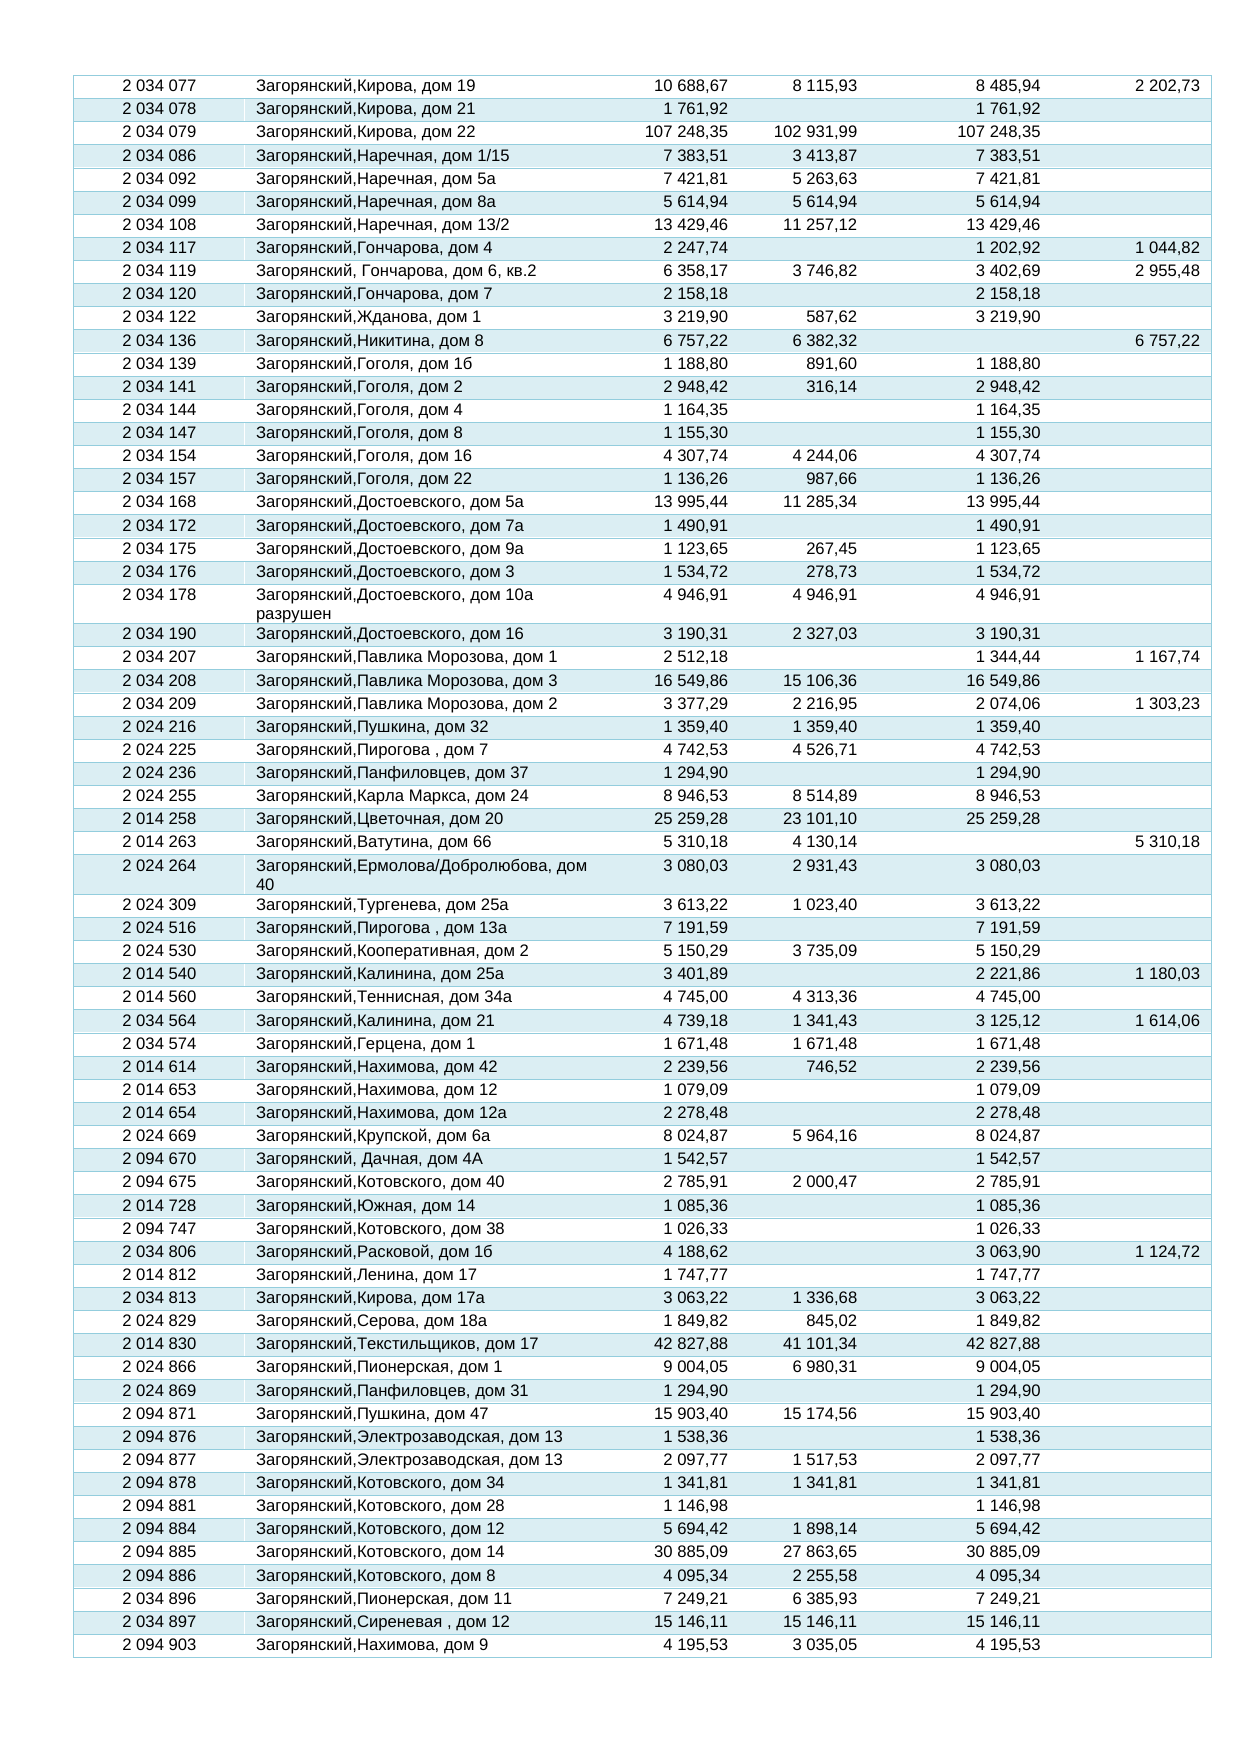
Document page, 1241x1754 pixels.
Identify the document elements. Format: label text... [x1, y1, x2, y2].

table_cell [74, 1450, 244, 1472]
table_cell 1 202,92 [868, 238, 1052, 260]
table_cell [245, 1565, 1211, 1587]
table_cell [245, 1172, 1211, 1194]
table_cell [1052, 145, 1211, 167]
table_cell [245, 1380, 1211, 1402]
table_cell 7 383,51 [868, 145, 1052, 167]
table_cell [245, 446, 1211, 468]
table_cell 2 034 117 [74, 238, 244, 260]
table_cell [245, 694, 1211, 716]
table_cell Загорянский,Наречная, дом 8а [245, 192, 608, 214]
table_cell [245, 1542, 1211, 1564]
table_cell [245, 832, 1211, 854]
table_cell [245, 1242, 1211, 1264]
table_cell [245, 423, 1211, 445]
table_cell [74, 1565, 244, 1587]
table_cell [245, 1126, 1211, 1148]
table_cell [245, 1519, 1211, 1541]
table_cell Загорянский,Кирова, дом 19 [245, 76, 608, 98]
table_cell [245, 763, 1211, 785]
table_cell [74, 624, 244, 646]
table_cell 8 485,94 [868, 76, 1052, 98]
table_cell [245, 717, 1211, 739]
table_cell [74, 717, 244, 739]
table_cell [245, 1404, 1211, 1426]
table_cell [739, 284, 868, 306]
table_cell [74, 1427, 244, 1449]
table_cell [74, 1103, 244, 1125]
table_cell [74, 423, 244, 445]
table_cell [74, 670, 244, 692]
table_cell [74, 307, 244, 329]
table_cell [1052, 99, 1211, 121]
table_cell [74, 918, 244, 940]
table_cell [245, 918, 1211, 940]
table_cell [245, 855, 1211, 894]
table_cell 2 247,74 [608, 238, 739, 260]
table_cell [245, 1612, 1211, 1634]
table_cell 2 034 092 [74, 169, 244, 191]
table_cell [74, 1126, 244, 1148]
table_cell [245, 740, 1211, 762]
table_cell 6 358,17 [608, 261, 739, 283]
table_cell 3 413,87 [739, 145, 868, 167]
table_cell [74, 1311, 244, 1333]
table_cell 10 688,67 [608, 76, 739, 98]
table_cell 2 034 108 [74, 215, 244, 237]
table_cell 2 034 077 [74, 76, 244, 98]
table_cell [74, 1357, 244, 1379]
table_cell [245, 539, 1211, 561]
table_cell 11 257,12 [739, 215, 868, 237]
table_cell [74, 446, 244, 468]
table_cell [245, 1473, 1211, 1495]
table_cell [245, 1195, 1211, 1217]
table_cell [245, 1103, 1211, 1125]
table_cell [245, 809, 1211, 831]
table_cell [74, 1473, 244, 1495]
table_cell [1052, 122, 1211, 144]
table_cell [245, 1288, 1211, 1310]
table_cell Загорянский,Кирова, дом 21 [245, 99, 608, 121]
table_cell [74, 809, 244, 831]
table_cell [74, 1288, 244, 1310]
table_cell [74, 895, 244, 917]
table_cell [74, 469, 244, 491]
table_cell 2 034 099 [74, 192, 244, 214]
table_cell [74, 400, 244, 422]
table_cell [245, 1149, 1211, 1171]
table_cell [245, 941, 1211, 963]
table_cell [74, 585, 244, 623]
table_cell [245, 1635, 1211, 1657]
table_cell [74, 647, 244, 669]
table_cell [739, 99, 868, 121]
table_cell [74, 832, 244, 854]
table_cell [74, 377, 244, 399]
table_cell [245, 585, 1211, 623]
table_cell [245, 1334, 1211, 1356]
table_cell 102 931,99 [739, 122, 868, 144]
table_cell 1 761,92 [868, 99, 1052, 121]
table_cell 2 158,18 [608, 284, 739, 306]
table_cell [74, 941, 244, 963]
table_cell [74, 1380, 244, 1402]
table_cell 5 614,94 [608, 192, 739, 214]
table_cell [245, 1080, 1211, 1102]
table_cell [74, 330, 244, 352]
table_cell 8 115,93 [739, 76, 868, 98]
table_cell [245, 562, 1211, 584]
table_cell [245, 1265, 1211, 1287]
table_cell 2 202,73 [1052, 76, 1211, 98]
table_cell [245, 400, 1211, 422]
table_cell 5 614,94 [739, 192, 868, 214]
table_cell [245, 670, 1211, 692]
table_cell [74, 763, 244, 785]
table_cell 7 383,51 [608, 145, 739, 167]
table_cell 13 429,46 [868, 215, 1052, 237]
table_cell 2 034 120 [74, 284, 244, 306]
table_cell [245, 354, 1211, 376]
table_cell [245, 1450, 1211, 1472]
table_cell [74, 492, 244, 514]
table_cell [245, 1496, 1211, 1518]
table_cell 13 429,46 [608, 215, 739, 237]
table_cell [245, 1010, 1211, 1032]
table_cell 3 746,82 [739, 261, 868, 283]
table_cell 7 421,81 [608, 169, 739, 191]
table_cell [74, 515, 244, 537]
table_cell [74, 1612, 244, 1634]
table_cell Загорянский, Гончарова, дом 6, кв.2 [245, 261, 608, 283]
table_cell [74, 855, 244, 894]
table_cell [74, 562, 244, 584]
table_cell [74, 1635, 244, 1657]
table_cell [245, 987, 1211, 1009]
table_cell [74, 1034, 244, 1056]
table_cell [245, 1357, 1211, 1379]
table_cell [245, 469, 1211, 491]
table_cell 2 034 079 [74, 122, 244, 144]
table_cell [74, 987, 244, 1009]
table_cell 5 263,63 [739, 169, 868, 191]
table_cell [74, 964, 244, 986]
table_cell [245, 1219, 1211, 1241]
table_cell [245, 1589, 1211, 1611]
table_cell 7 421,81 [868, 169, 1052, 191]
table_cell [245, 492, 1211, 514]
table_cell Загорянский,Кирова, дом 22 [245, 122, 608, 144]
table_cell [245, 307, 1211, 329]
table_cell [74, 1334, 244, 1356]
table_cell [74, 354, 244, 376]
table_cell Загорянский,Наречная, дом 1/15 [245, 145, 608, 167]
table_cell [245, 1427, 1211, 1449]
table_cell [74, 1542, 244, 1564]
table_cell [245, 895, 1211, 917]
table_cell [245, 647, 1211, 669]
table_cell [1052, 192, 1211, 214]
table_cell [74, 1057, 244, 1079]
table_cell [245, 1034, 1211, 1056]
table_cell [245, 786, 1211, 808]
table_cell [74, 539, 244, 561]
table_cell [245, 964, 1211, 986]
table_cell [739, 238, 868, 260]
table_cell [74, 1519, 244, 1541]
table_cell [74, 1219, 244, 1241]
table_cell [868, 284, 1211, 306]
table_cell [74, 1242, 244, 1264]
table_cell [1052, 169, 1211, 191]
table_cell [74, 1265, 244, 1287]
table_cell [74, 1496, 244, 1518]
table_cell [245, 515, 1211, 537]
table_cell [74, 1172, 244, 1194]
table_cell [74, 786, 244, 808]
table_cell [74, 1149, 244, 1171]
table_cell Загорянский,Гончарова, дом 4 [245, 238, 608, 260]
table_cell Загорянский,Гончарова, дом 7 [245, 284, 608, 306]
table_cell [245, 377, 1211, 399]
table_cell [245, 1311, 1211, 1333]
table_cell 107 248,35 [868, 122, 1052, 144]
table_cell 2 955,48 [1052, 261, 1211, 283]
table_cell 2 034 078 [74, 99, 244, 121]
table_cell 2 034 086 [74, 145, 244, 167]
table_cell Загорянский,Наречная, дом 5а [245, 169, 608, 191]
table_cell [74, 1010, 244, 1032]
table_cell Загорянский,Наречная, дом 13/2 [245, 215, 608, 237]
table_cell 2 034 119 [74, 261, 244, 283]
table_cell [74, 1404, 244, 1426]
table_cell 5 614,94 [868, 192, 1052, 214]
table_cell 107 248,35 [608, 122, 739, 144]
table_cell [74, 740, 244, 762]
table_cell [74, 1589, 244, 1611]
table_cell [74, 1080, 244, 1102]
table_cell 1 044,82 [1052, 238, 1211, 260]
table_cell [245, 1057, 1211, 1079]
table_cell 3 402,69 [868, 261, 1052, 283]
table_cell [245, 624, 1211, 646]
table_cell [1052, 215, 1211, 237]
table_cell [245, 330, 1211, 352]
table_cell 1 761,92 [608, 99, 739, 121]
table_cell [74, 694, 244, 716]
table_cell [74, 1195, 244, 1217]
